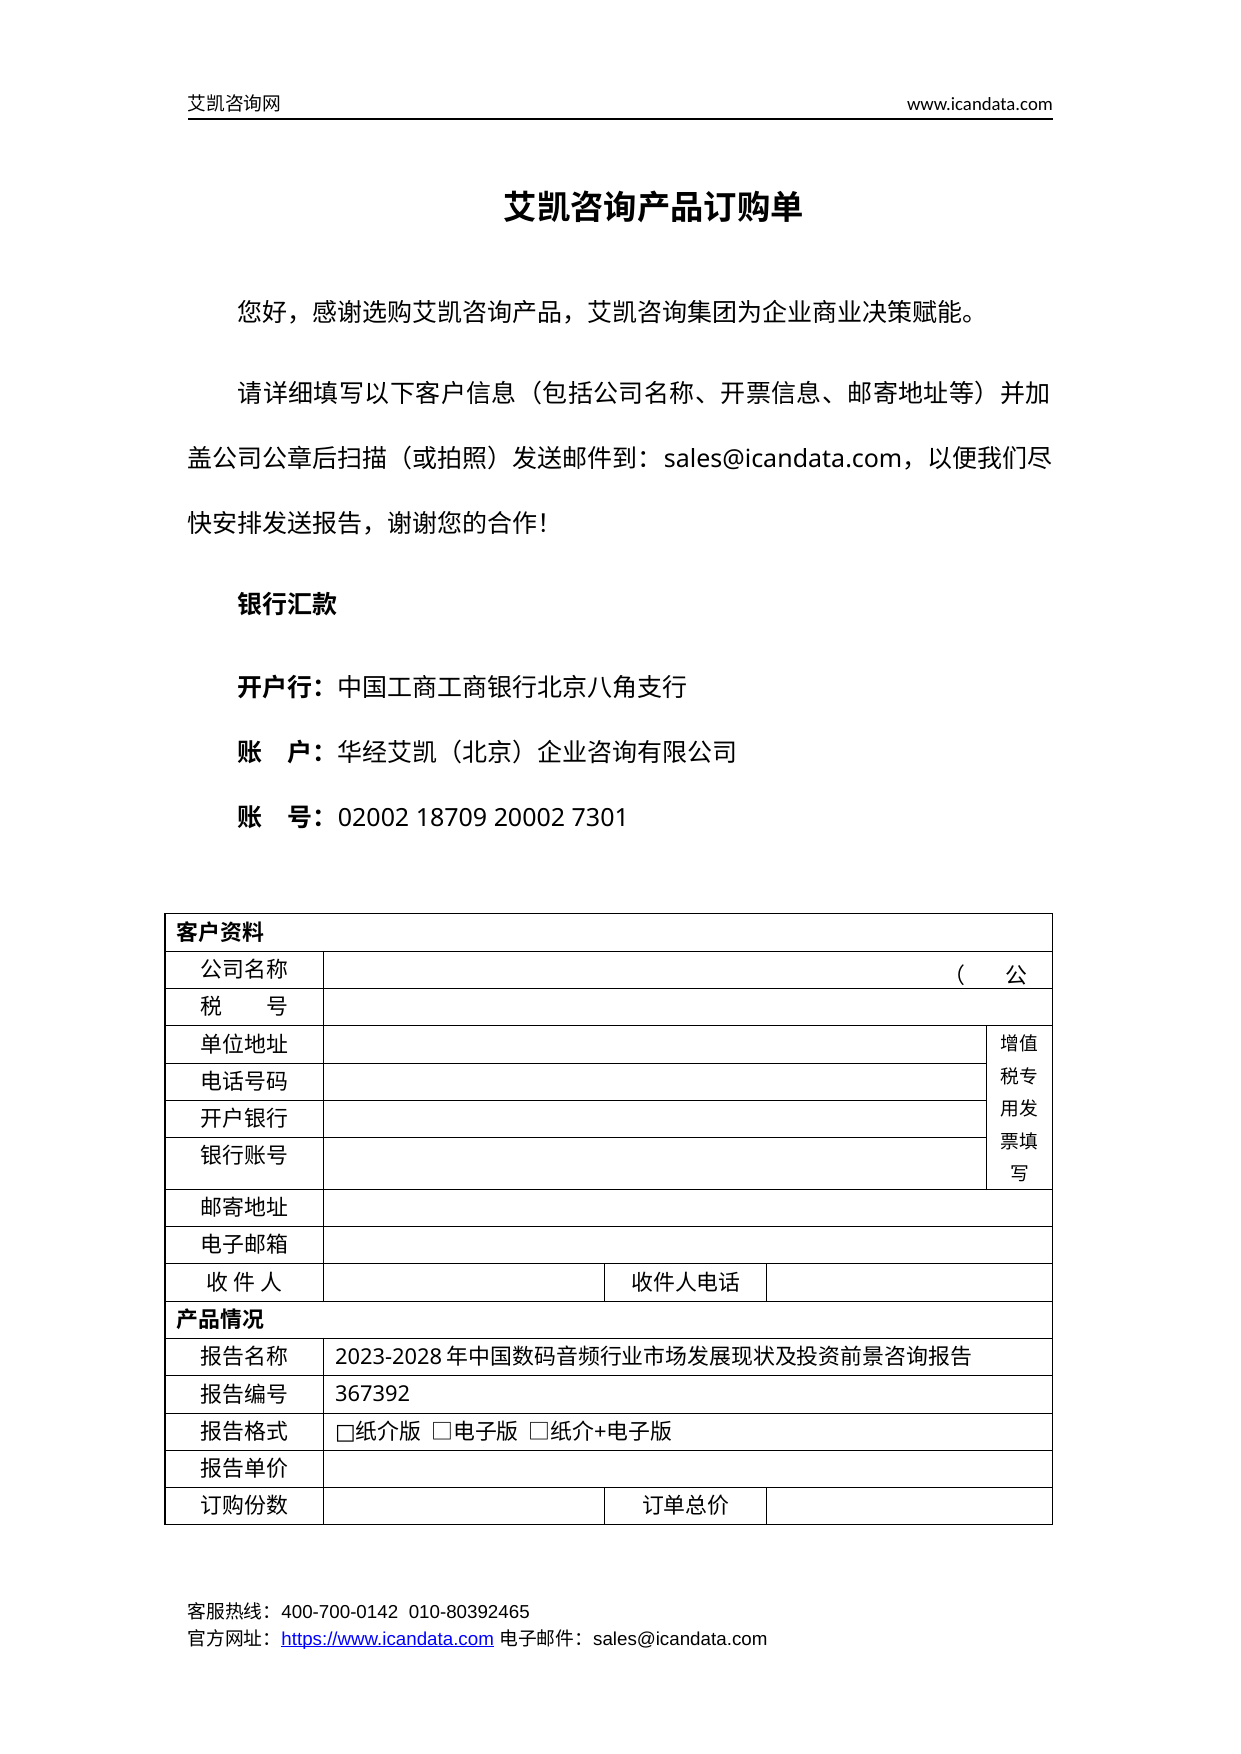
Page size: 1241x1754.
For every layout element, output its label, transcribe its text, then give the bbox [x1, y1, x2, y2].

table_cell [324, 952, 1052, 988]
table_cell [767, 1264, 1052, 1301]
text 银行汇款 [187, 570, 1053, 635]
table_cell 2023-2028年中国数码音频行业市场发展现状及投资前景咨询报告 [324, 1339, 1052, 1375]
table_cell 增值税专用发票填写 [987, 1026, 1052, 1189]
table_cell [324, 1101, 986, 1137]
table_cell [324, 1488, 604, 1524]
text 请详细填写以下客户信息（包括公司名称、开票信息、邮寄地址等）并加盖公司公章后扫描（或拍照）发送邮件到：sales@icandata.com，以便我们尽快安排发送报告，谢谢您的合作！ [187, 359, 1053, 554]
text 账 户：华经艾凯（北京）企业咨询有限公司 [187, 718, 1053, 783]
text 艾凯咨询产品订购单 [187, 172, 1053, 237]
table_cell 电话号码 [166, 1064, 323, 1100]
table_cell [324, 1190, 1052, 1226]
table_cell [324, 989, 1052, 1025]
table_cell 公司名称 [166, 952, 323, 988]
table_cell [324, 1026, 986, 1062]
table_cell 367392 [324, 1376, 1052, 1412]
table_cell 收 件 人 [166, 1264, 323, 1301]
table_cell 报告编号 [166, 1376, 323, 1412]
text 您好，感谢选购艾凯咨询产品，艾凯咨询集团为企业商业决策赋能。 [187, 278, 1053, 343]
table_cell [324, 1138, 986, 1189]
table_cell 税 号 [166, 989, 323, 1025]
table_cell 开户银行 [166, 1101, 323, 1137]
table_cell [767, 1488, 1052, 1524]
table_cell 银行账号 [166, 1138, 323, 1189]
table_cell [324, 1451, 1052, 1487]
table_cell 订购份数 [166, 1488, 323, 1524]
table_cell 报告单价 [166, 1451, 323, 1487]
table_cell [324, 1264, 604, 1301]
table_cell 收件人电话 [605, 1264, 766, 1301]
table_header 客户资料 [166, 914, 1052, 951]
table_cell 电子邮箱 [166, 1227, 323, 1263]
table_cell 订单总价 [605, 1488, 766, 1524]
table_cell 报告名称 [166, 1339, 323, 1375]
table_cell 产品情况 [166, 1302, 1052, 1338]
text 开户行：中国工商工商银行北京八角支行 [187, 653, 1053, 718]
table_cell 报告格式 [166, 1414, 323, 1450]
table_cell [324, 1227, 1052, 1263]
table_cell [324, 1064, 986, 1100]
table_cell □纸介版 □电子版 □纸介+电子版 [324, 1414, 1052, 1450]
table_cell 单位地址 [166, 1026, 323, 1062]
table_cell 邮寄地址 [166, 1190, 323, 1226]
text 账 号：02002 18709 20002 7301 [187, 783, 1053, 848]
